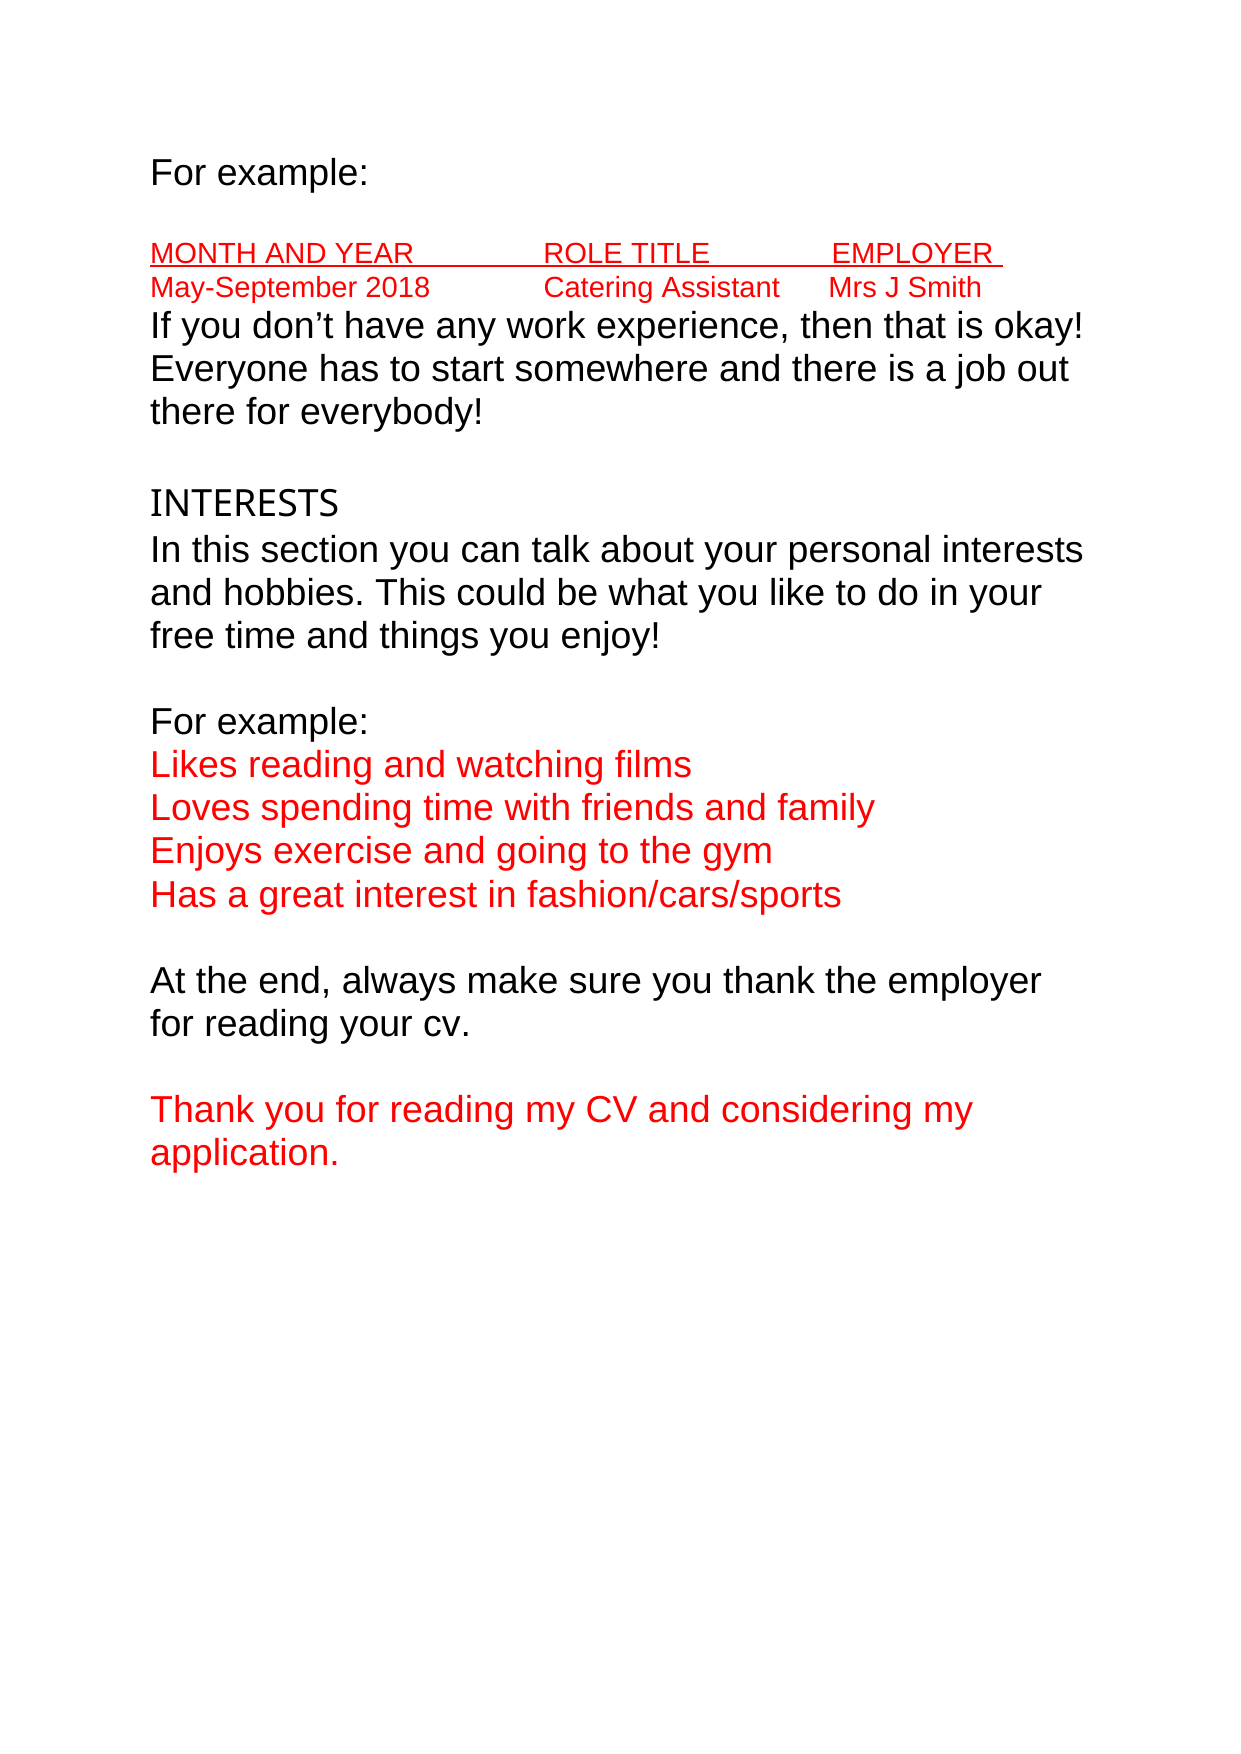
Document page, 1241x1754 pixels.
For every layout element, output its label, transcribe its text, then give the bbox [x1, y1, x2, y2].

text Has a great interest in fashion/cars/sports [150, 872, 1090, 915]
text Thank you for reading my CV and considering my application. [150, 1087, 1090, 1174]
text If you don’t have any work experience, then that is okay! Everyone has to start somewhere and there is a job out there for everybody! [150, 303, 1090, 433]
text MONTH AND YEAR ROLE TITLE EMPLOYER [150, 236, 1090, 270]
text At the end, always make sure you thank the employer for reading your cv. [150, 958, 1090, 1044]
text INTERESTS [150, 476, 1090, 527]
text Likes reading and watching films [150, 742, 1090, 786]
text Loves spending time with friends and family [150, 786, 1090, 829]
text Enjoys exercise and going to the gym [150, 829, 1090, 872]
text May-September 2018 Catering Assistant Mrs J Smith [150, 270, 1090, 303]
text For example: [150, 150, 1090, 193]
text For example: [150, 699, 1090, 742]
text In this section you can talk about your personal interests and hobbies. This could be what you like to do in your free time and things you enjoy! [150, 527, 1090, 656]
